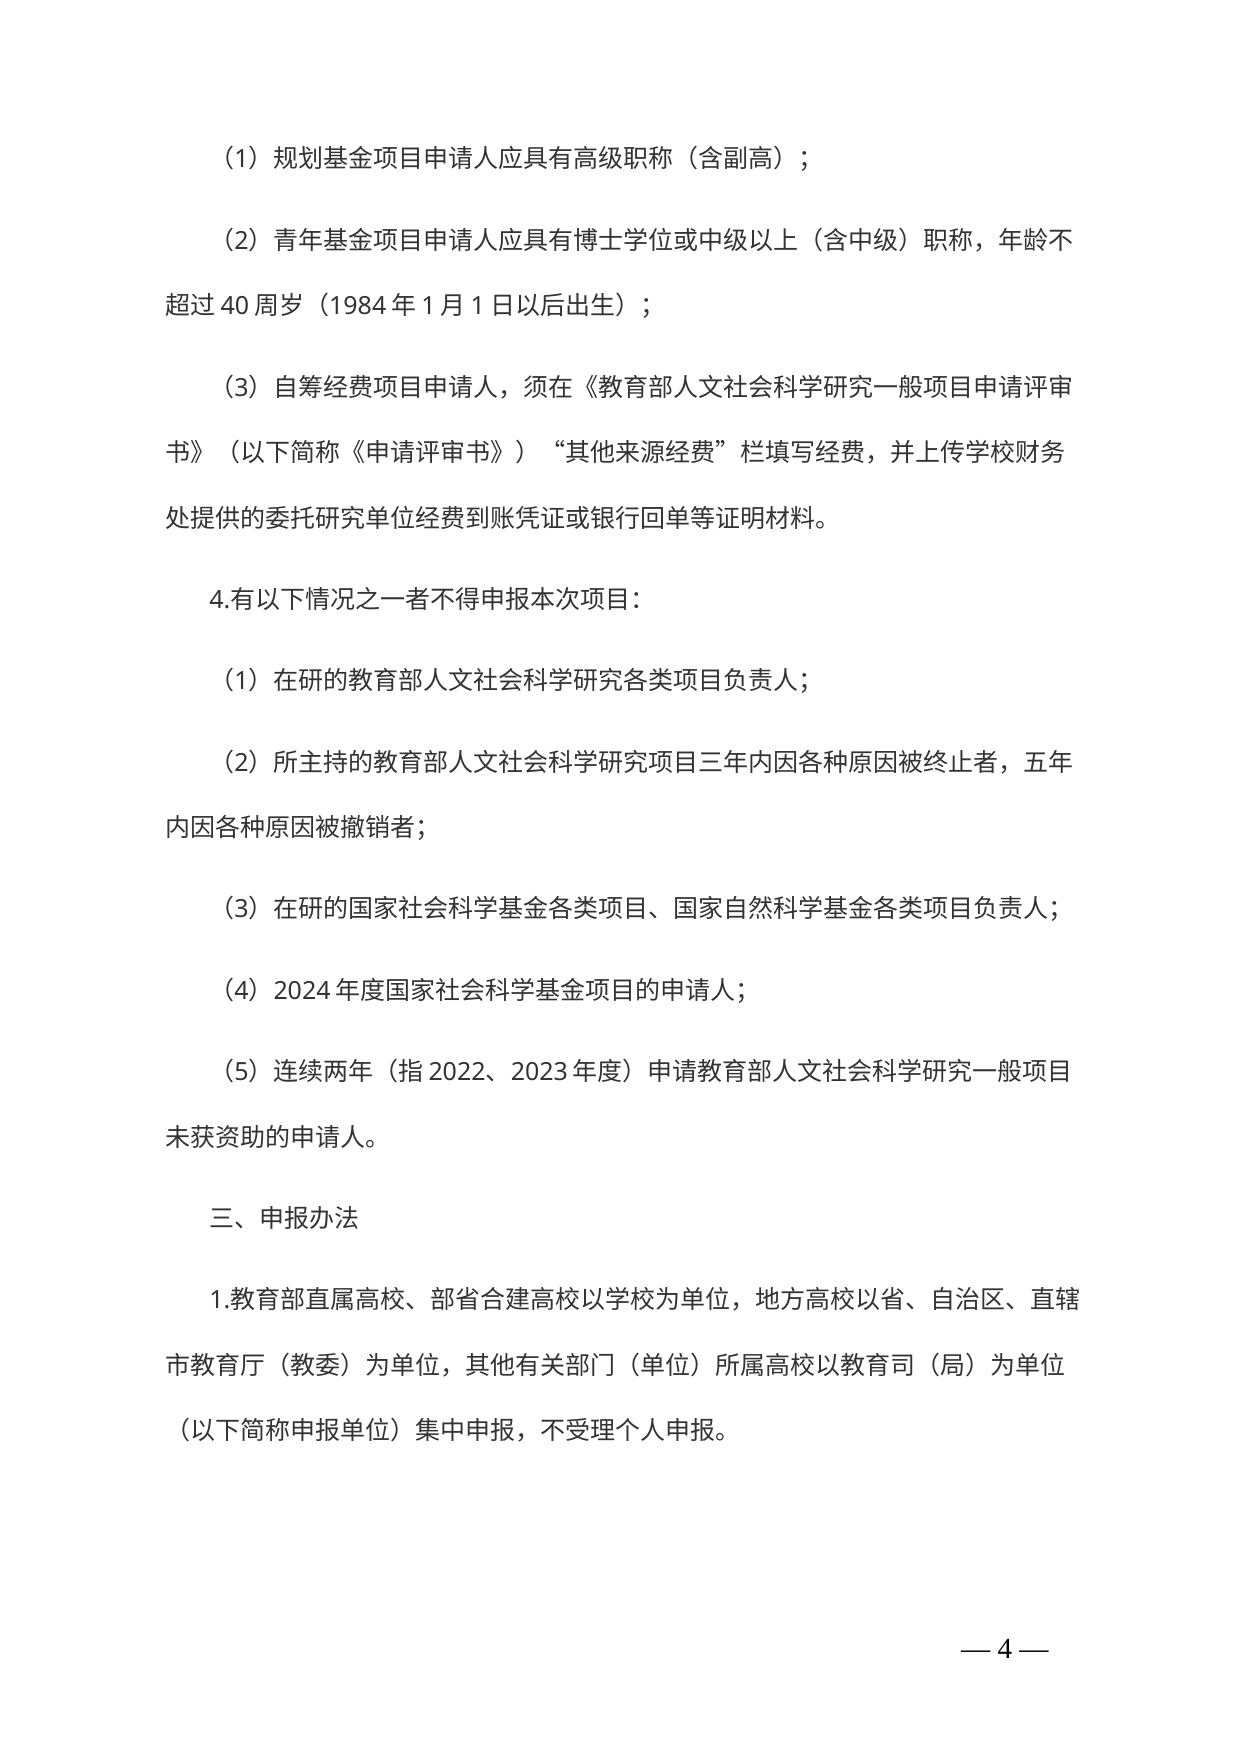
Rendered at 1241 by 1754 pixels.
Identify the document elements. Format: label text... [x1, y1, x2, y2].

text 4.有以下情况之一者不得申报本次项目： [165, 565, 1087, 631]
text 三、申报办法 [165, 1184, 1087, 1249]
text （3）自筹经费项目申请人，须在《教育部人文社会科学研究一般项目申请评审书》（以下简称《申请评审书》）“其他来源经费”栏填写经费，并上传学校财务处提供的委托研究单位经费到账凭证或银行回单等证明材料。 [165, 352, 1087, 549]
text （1）在研的教育部人文社会科学研究各类项目负责人； [165, 646, 1087, 712]
text （2）青年基金项目申请人应具有博士学位或中级以上（含中级）职称，年龄不超过40周岁（1984年1月1日以后出生）； [165, 206, 1087, 337]
text （1）规划基金项目申请人应具有高级职称（含副高）； [165, 124, 1087, 190]
text 1.教育部直属高校、部省合建高校以学校为单位，地方高校以省、自治区、直辖市教育厅（教委）为单位，其他有关部门（单位）所属高校以教育司（局）为单位（以下简称申报单位）集中申报，不受理个人申报。 [165, 1265, 1087, 1462]
text （2）所主持的教育部人文社会科学研究项目三年内因各种原因被终止者，五年内因各种原因被撤销者； [165, 727, 1087, 859]
text （4）2024年度国家社会科学基金项目的申请人； [165, 956, 1087, 1021]
text （3）在研的国家社会科学基金各类项目、国家自然科学基金各类项目负责人； [165, 874, 1087, 940]
text （5）连续两年（指2022、2023年度）申请教育部人文社会科学研究一般项目未获资助的申请人。 [165, 1037, 1087, 1168]
